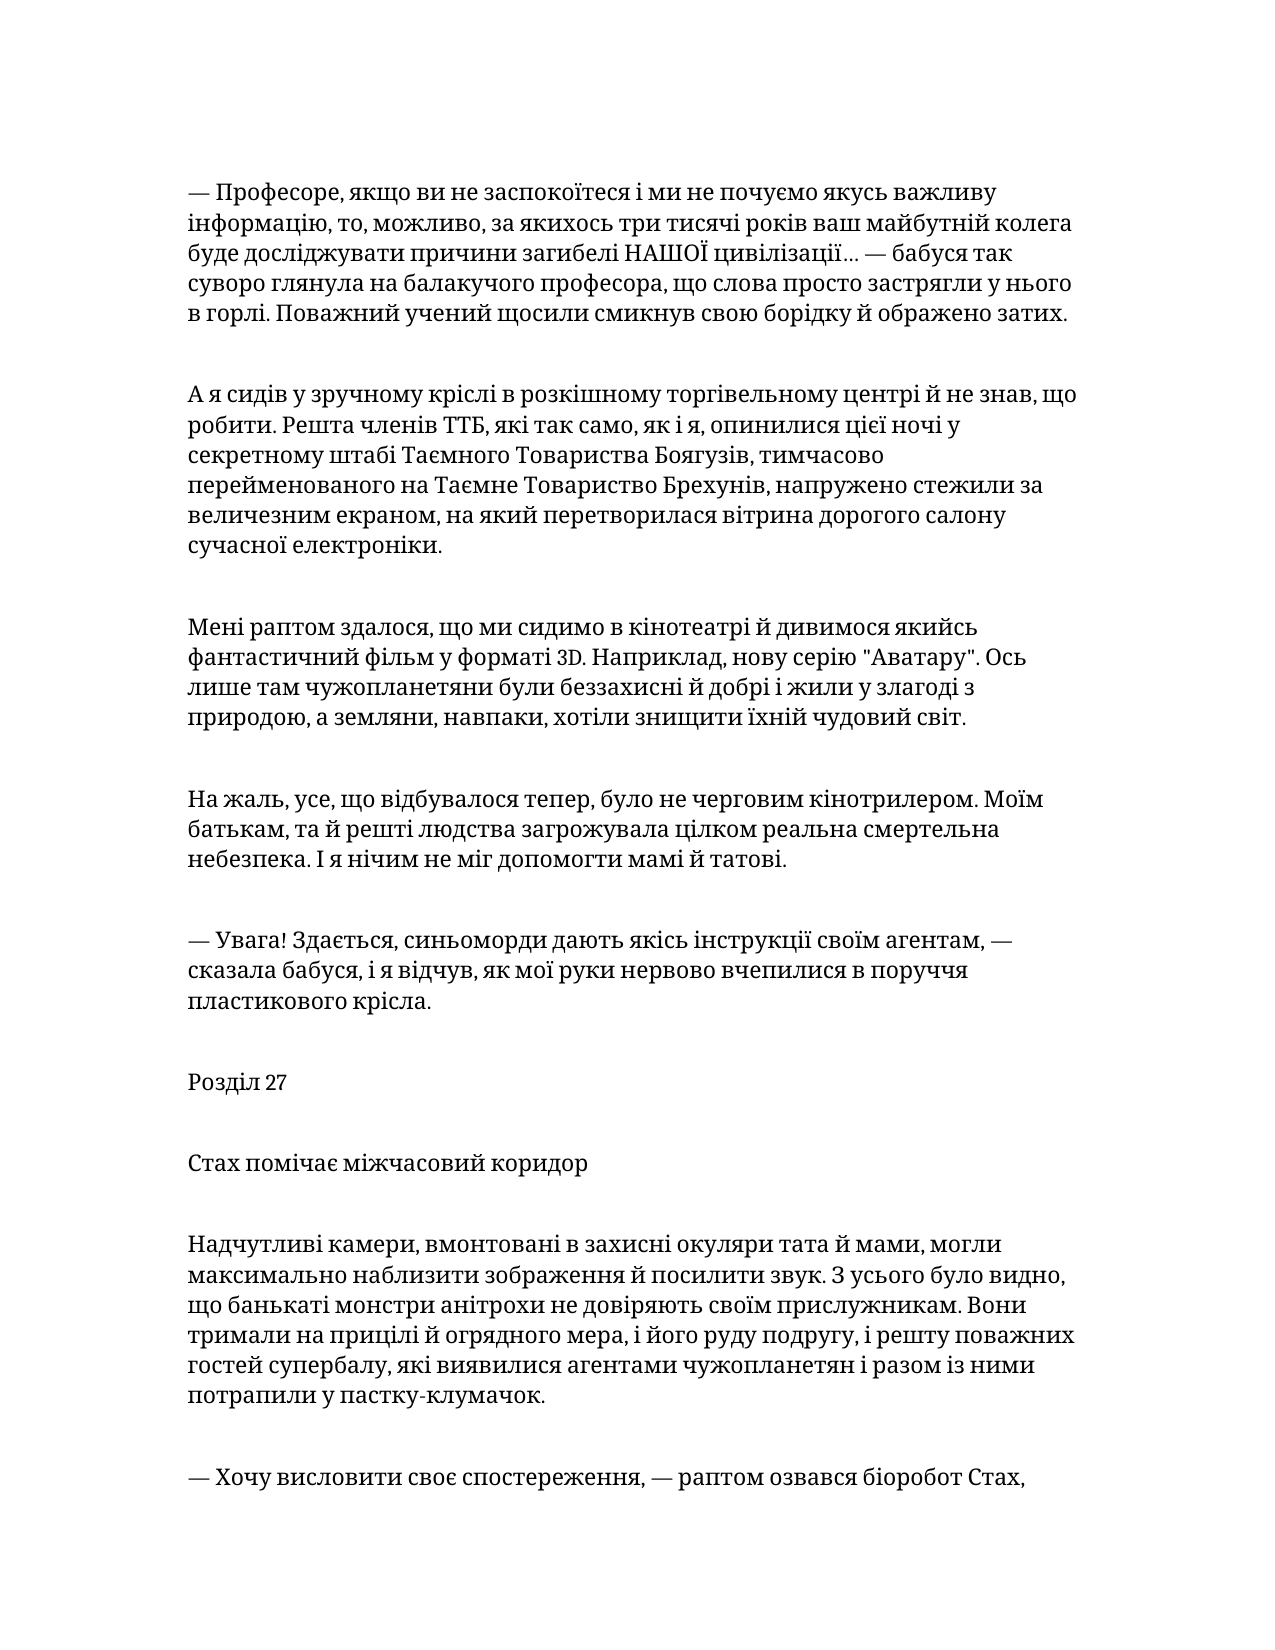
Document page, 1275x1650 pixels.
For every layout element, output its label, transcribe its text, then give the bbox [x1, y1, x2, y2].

text Стах помічає міжчасовий коридор [187, 1121, 1087, 1177]
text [187, 1434, 1087, 1491]
text На жаль, усе, що відбувалося тепер, було не черговим кінотрилером. Моїм батькам, та й решті людства загрожувала цілком реальна смертельна небезпека. І я нічим не міг допомогти мамі й татові. [187, 756, 1087, 873]
text А я сидів у зручному кріслі в розкішному торгівельному центрі й не знав, що робити. Решта членів ТТБ, які так само, як і я, опинилися цієї ночі у секретному штабі Таємного Товариства Боягузів, тимчасово перейменованого на Таємне Товариство Брехунів, напружено стежили за величезним екраном, на який перетворилася вітрина дорогого салону сучасної електроніки. [187, 352, 1087, 560]
text Розділ 27 [187, 1039, 1087, 1096]
text Надчутливі камери, вмонтовані в захисні окуляри тата й мами, могли максимально наблизити зображення й посилити звук. З усього було видно, що банькаті монстри анітрохи не довіряють своїм прислужникам. Вони тримали на прицілі й огрядного мера, і його руду подругу, і решту поважних гостей супербалу, які виявилися агентами чужопланетян і разом із ними потрапили у пастку-клумачок. [187, 1202, 1087, 1410]
text Мені раптом здалося, що ми сидимо в кінотеатрі й дивимося якийсь фантастичний фільм у форматі 3D. Наприклад, нову серію "Аватару". Ось лише там чужопланетяни були беззахисні й добрі і жили у злагоді з природою, а земляни, навпаки, хотіли знищити їхній чудовий світ. [187, 584, 1087, 732]
text — Професоре, якщо ви не заспокоїтеся і ми не почуємо якусь важливу інформацію, то, можливо, за якихось три тисячі років ваш майбутній колега буде досліджувати причини загибелі НАШОЇ цивілізації… — бабуся так суворо глянула на балакучого професора, що слова просто застрягли у нього в горлі. Поважний учений щосили смикнув свою борідку й ображено затих. [187, 150, 1087, 327]
text — Увага! Здається, синьоморди дають якісь інструкції своїм агентам, — сказала бабуся, і я відчув, як мої руки нервово вчепилися в поруччя пластикового крісла. [187, 898, 1087, 1015]
